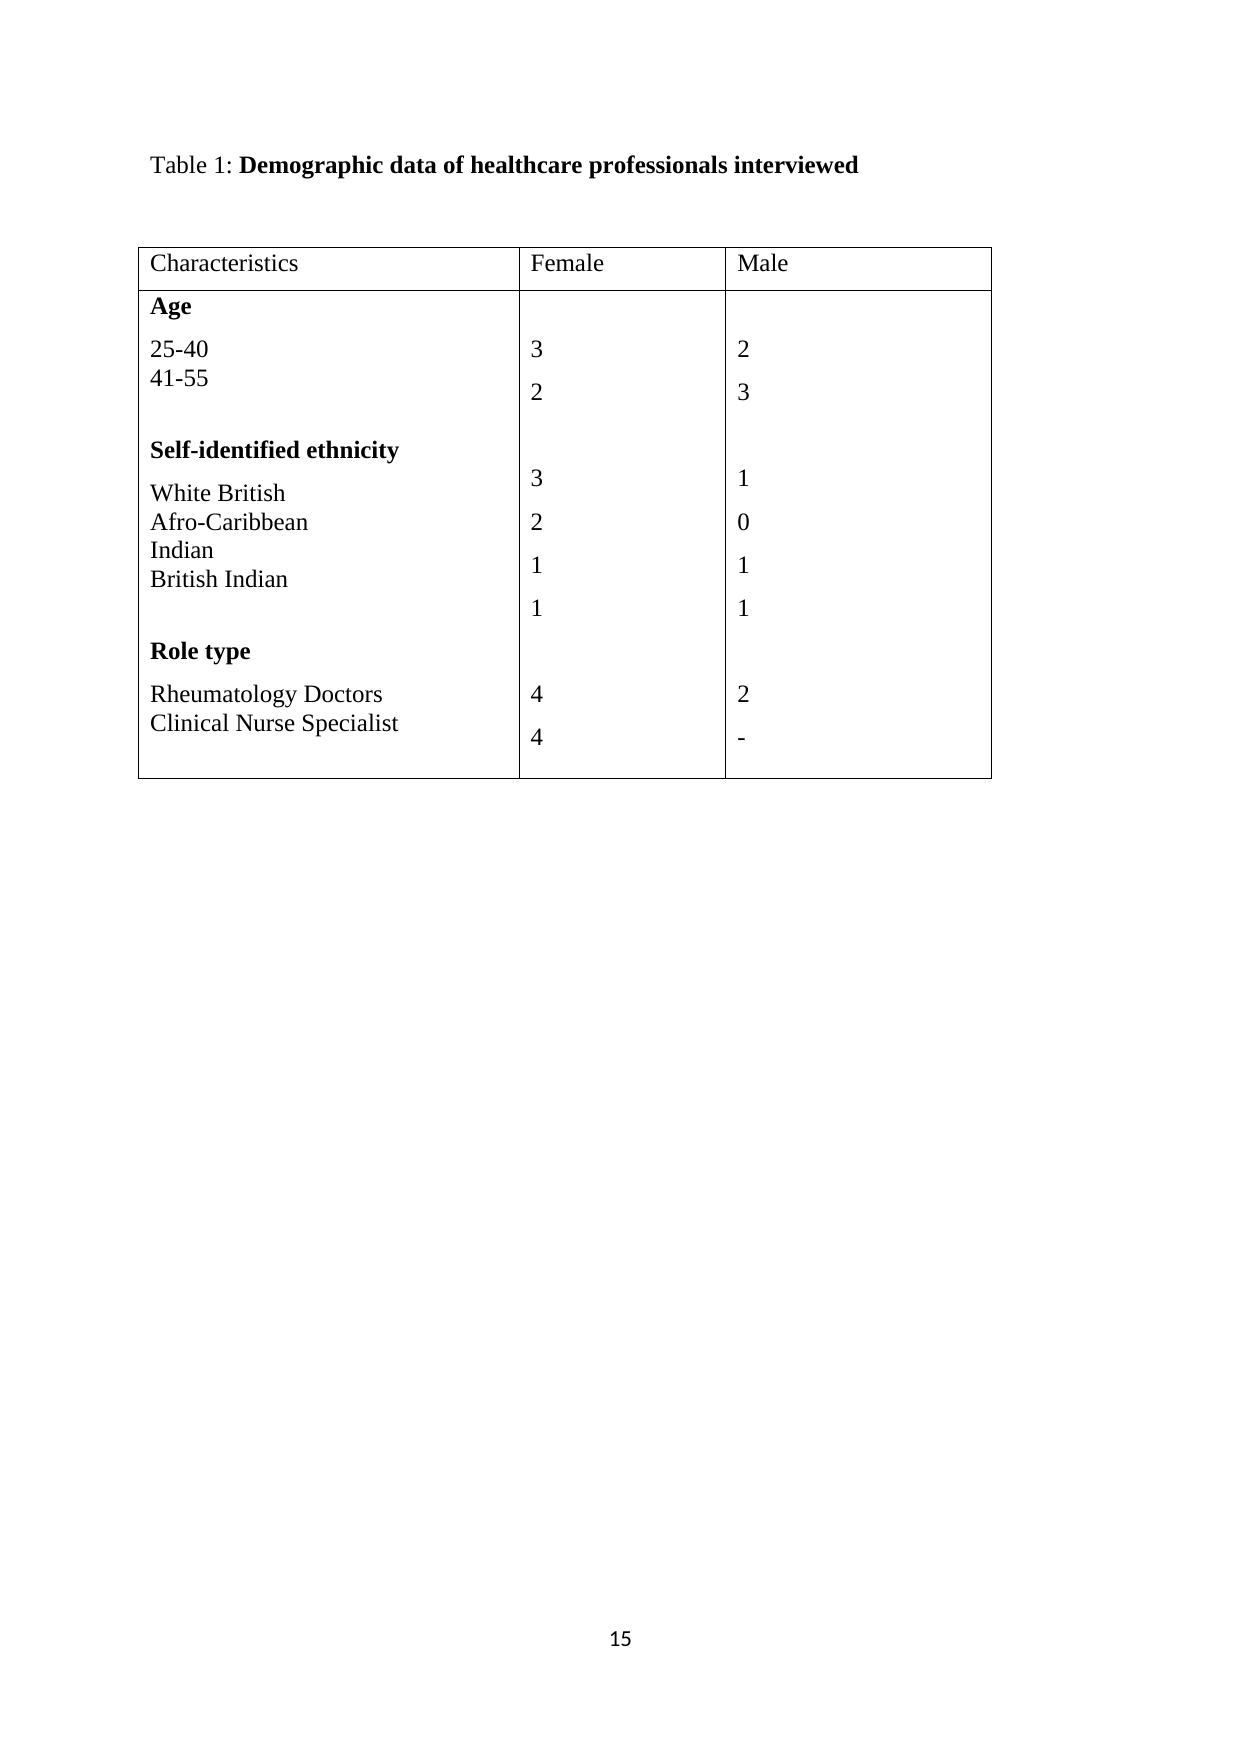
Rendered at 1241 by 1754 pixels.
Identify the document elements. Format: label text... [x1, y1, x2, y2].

table_cell 2 3 1 0 1 1 2 - [726, 291, 991, 778]
table_header Female [520, 248, 725, 290]
table_cell 3 2 3 2 1 1 4 4 [520, 291, 725, 778]
table_header Characteristics [139, 248, 519, 290]
text Table 1: Demographic data of healthcare professionals interviewed [150, 150, 1090, 179]
table_cell Age 25-40 41-55 Self-identified ethnicity White British Afro-Caribbean Indian British Indian Role type Rheumatology Doctors Clinical Nurse Specialist [139, 291, 519, 778]
table_header Male [726, 248, 991, 290]
